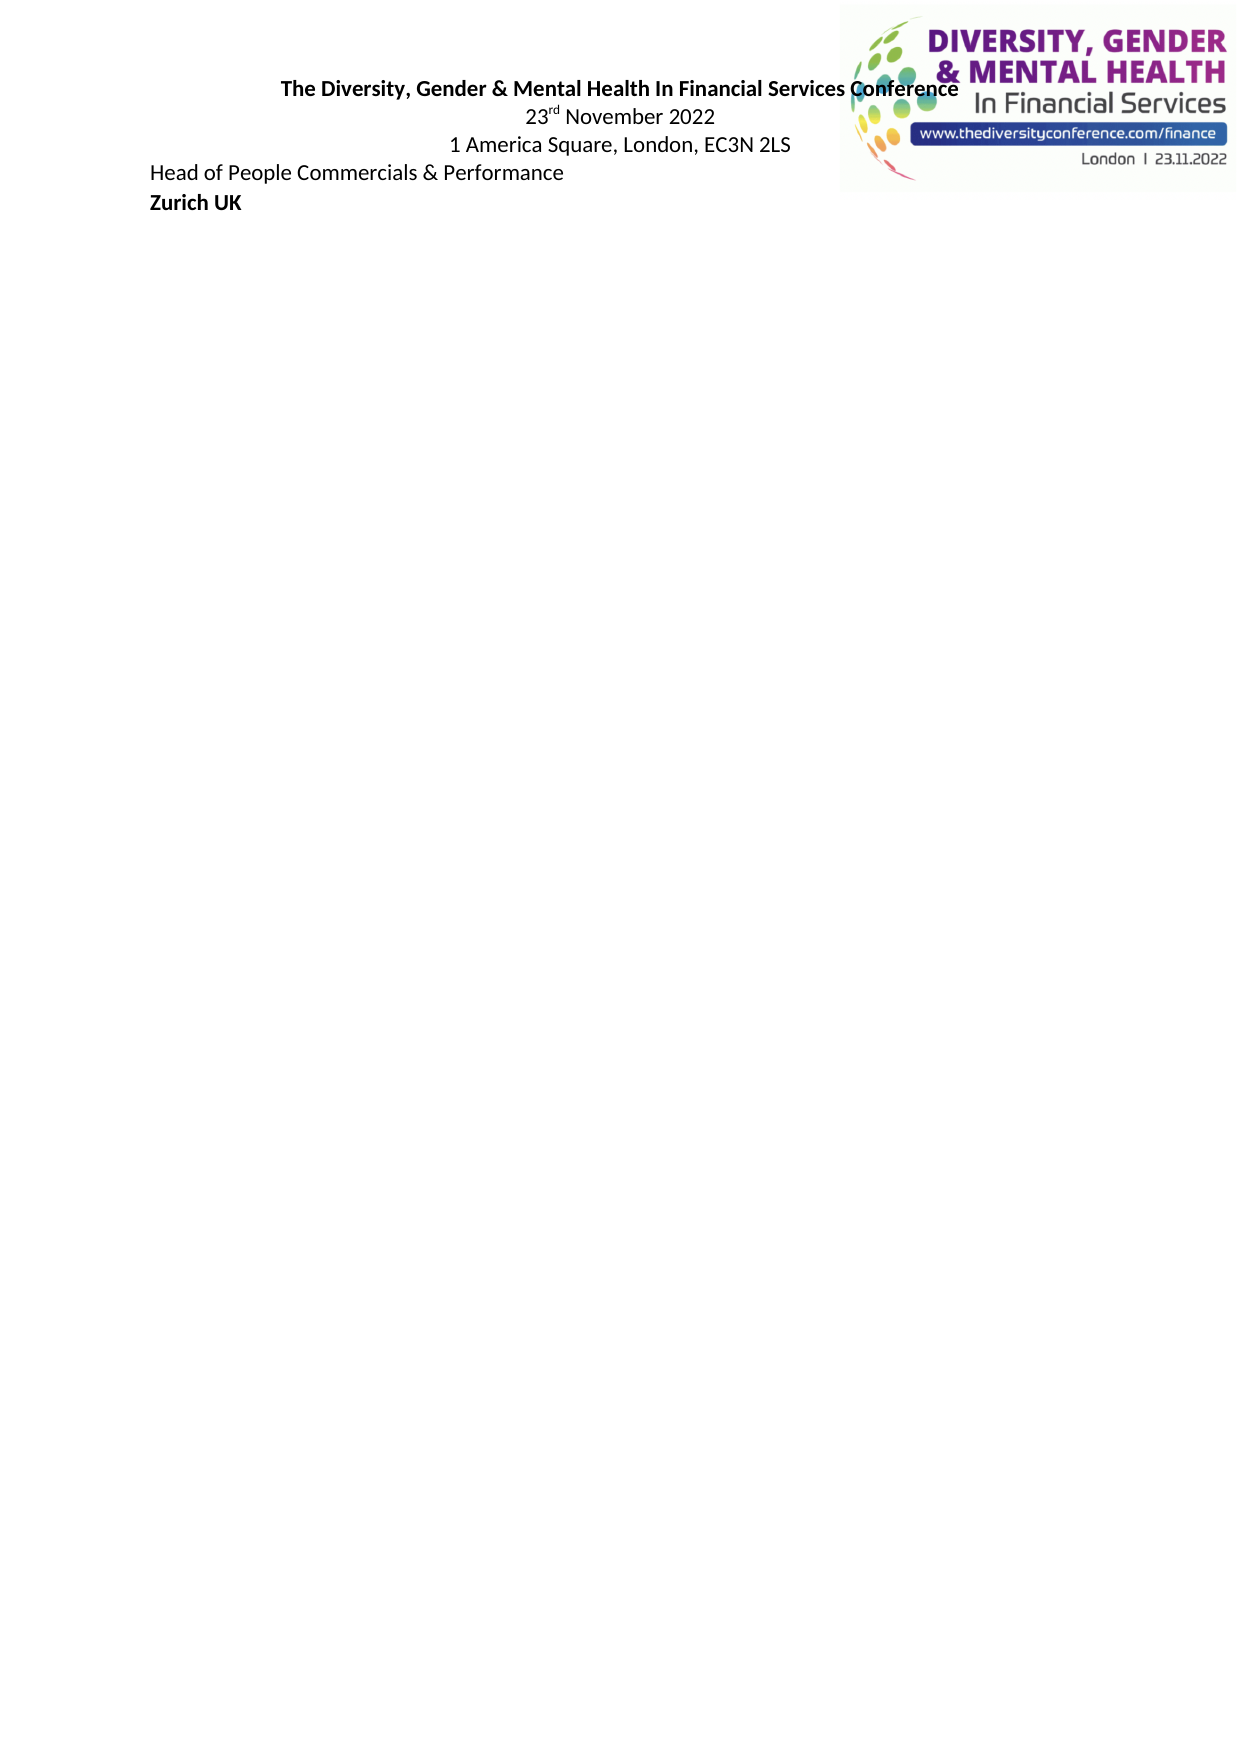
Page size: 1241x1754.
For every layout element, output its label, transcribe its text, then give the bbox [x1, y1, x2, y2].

text Head of People Commercials & Performance [150, 158, 1090, 186]
text Zurich UK [150, 188, 1090, 216]
picture [839, 1, 1237, 200]
